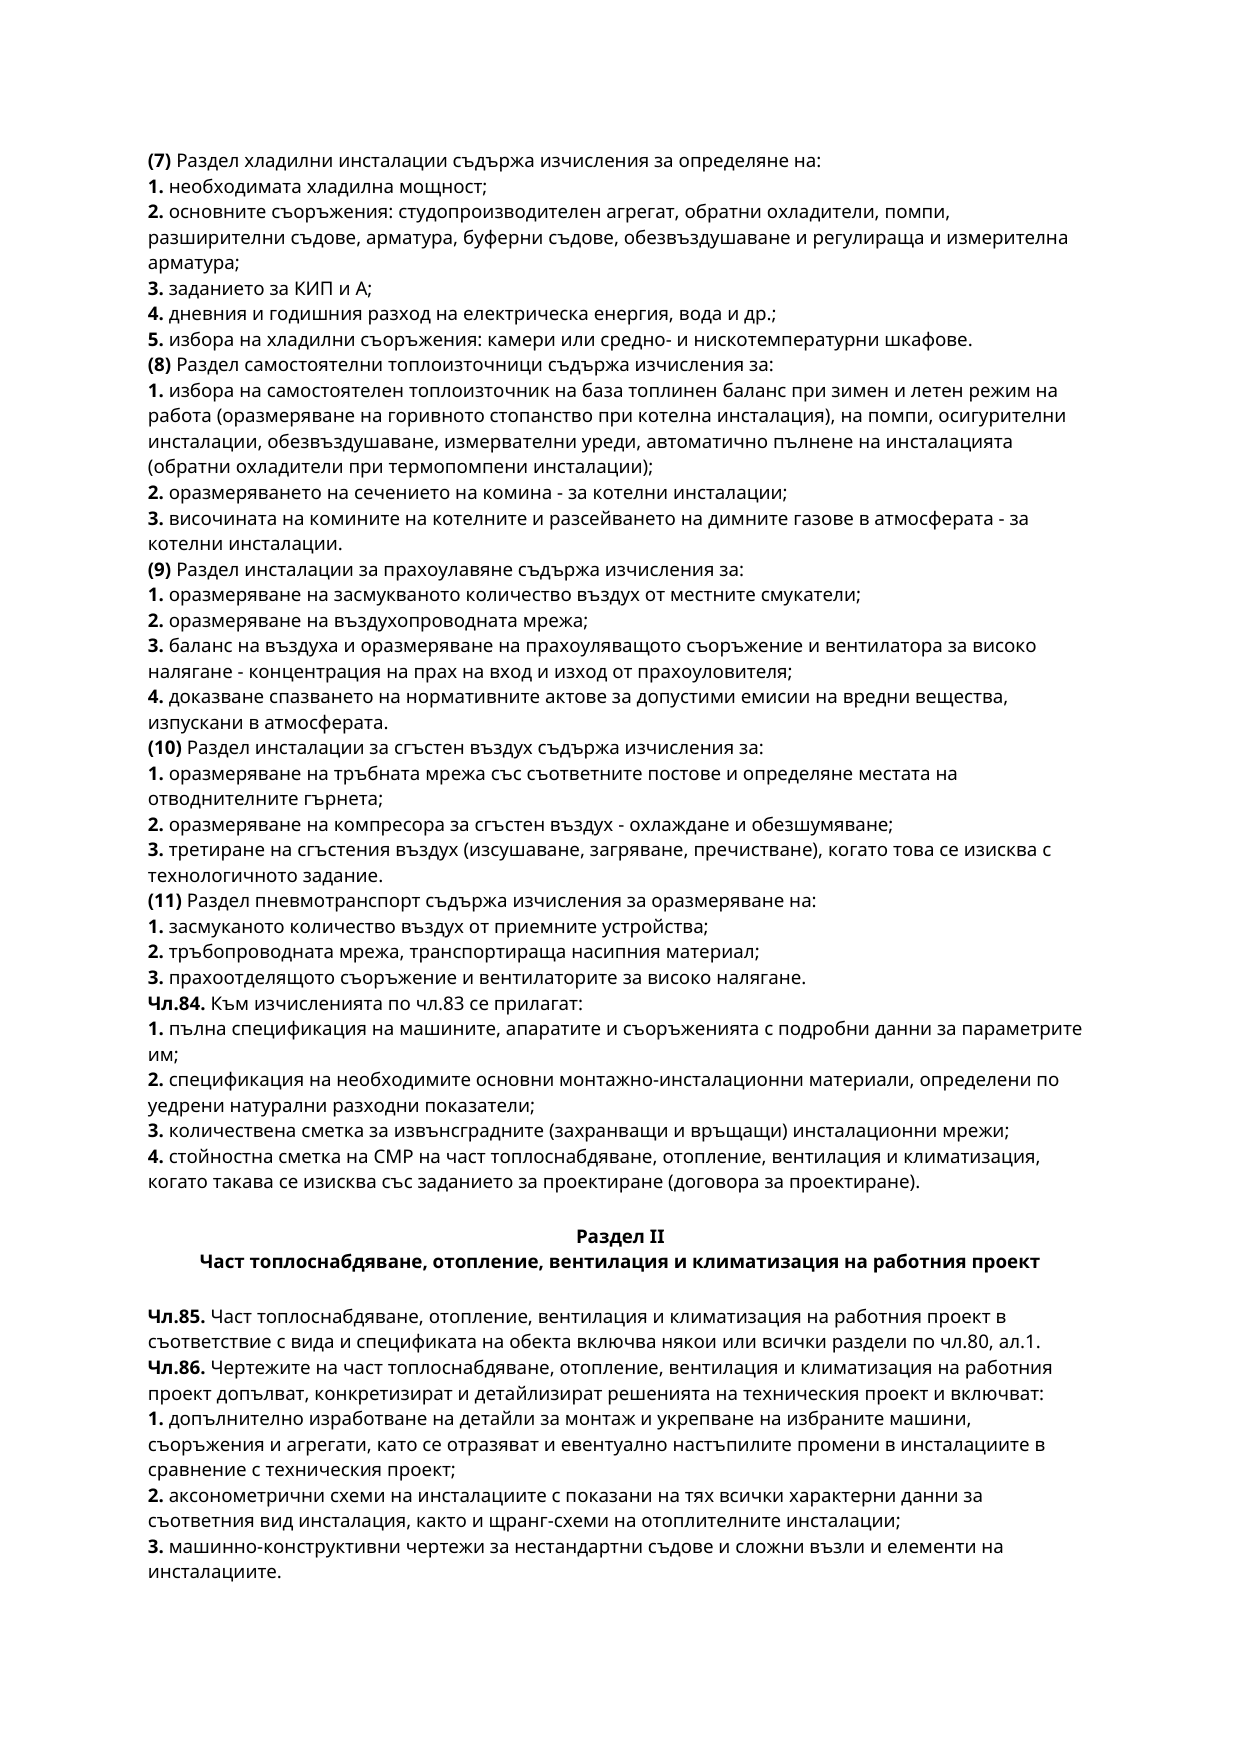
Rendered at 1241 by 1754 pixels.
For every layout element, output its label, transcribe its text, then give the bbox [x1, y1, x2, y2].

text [148, 1303, 1093, 1584]
text Раздел II Част топлоснабдяване, отопление, вентилация и климатизация на работния проект [148, 1223, 1093, 1274]
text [148, 148, 1093, 1194]
